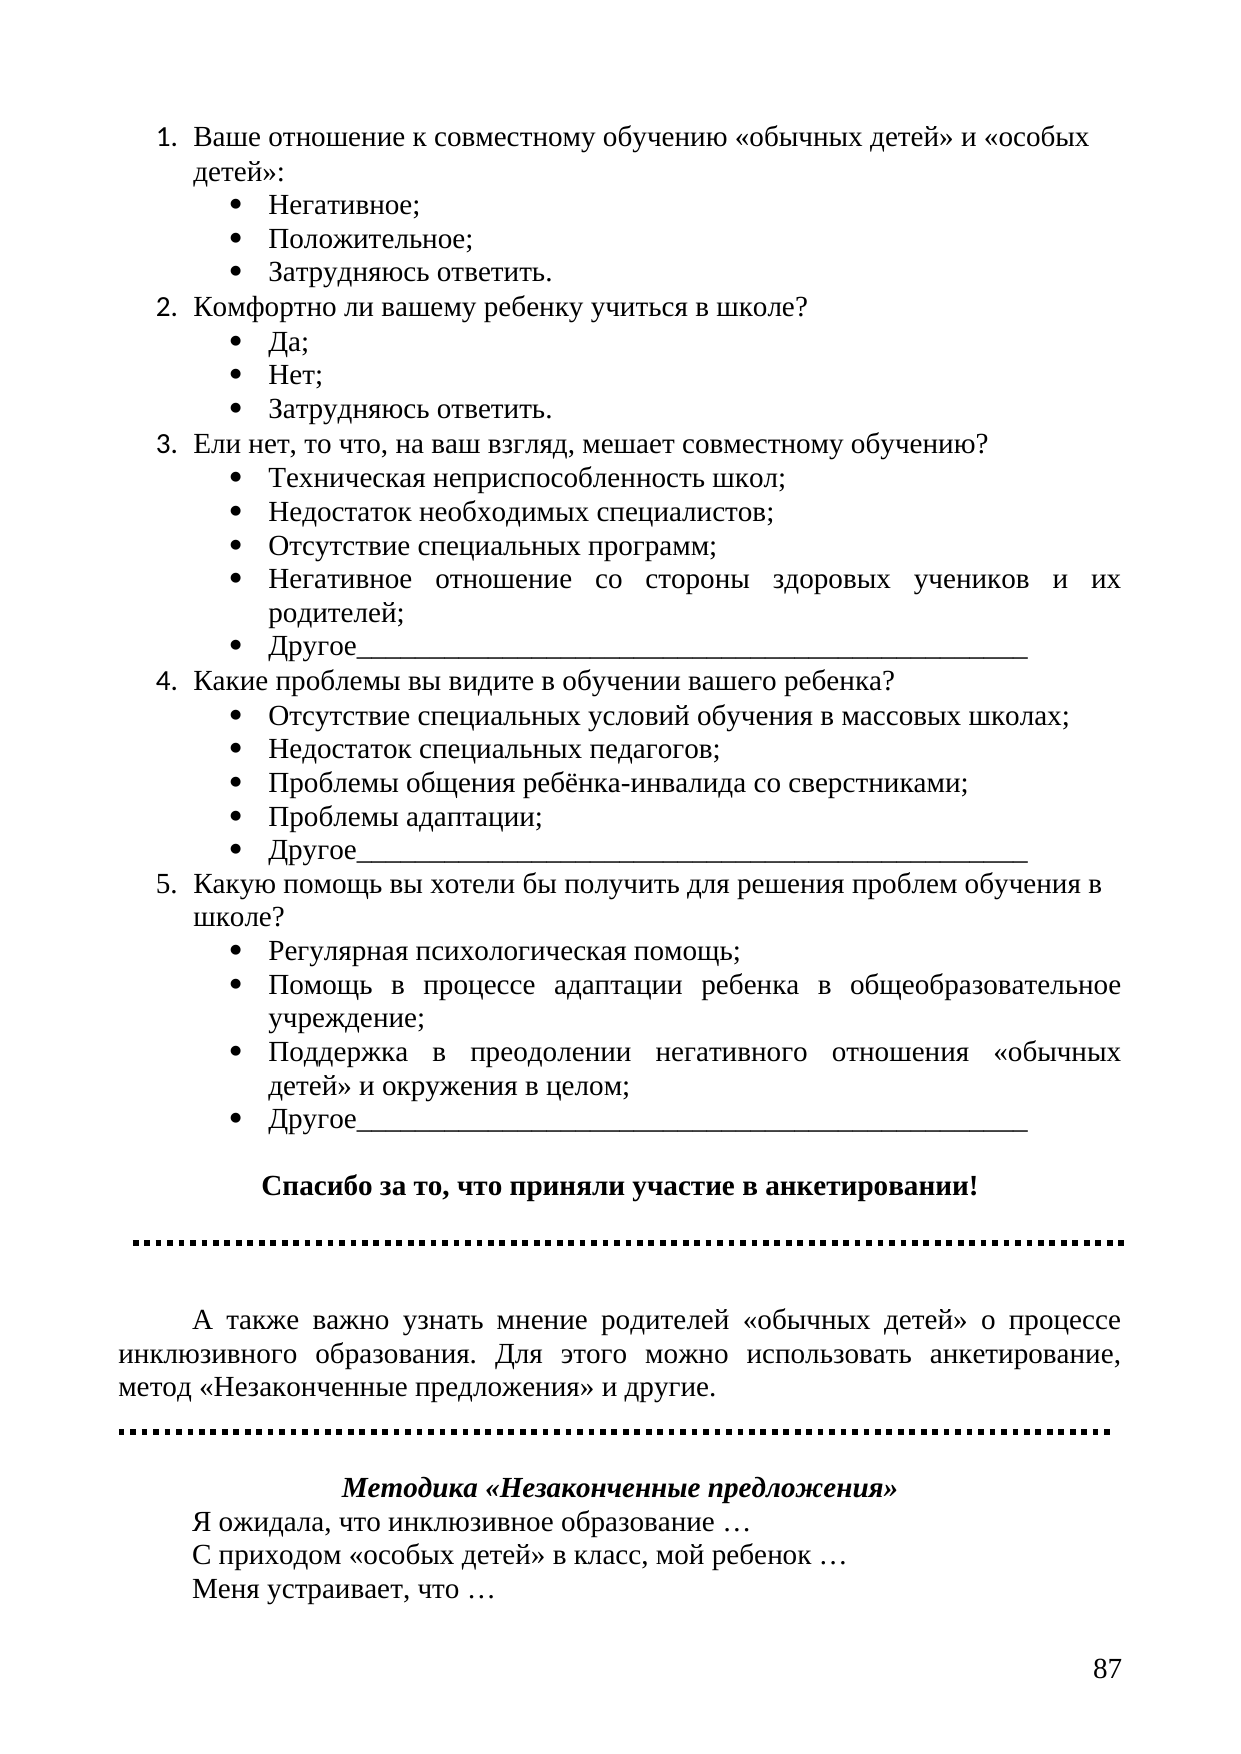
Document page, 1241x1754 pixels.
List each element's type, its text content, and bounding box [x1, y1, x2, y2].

list Комфортно ли вашему ребенку учиться в школе? [156, 288, 1122, 324]
text Меня устраивает, что … [118, 1571, 1122, 1604]
list Ваше отношение к совместному обучению «обычных детей» и «особых детей»: [156, 118, 1122, 187]
text А также важно узнать мнение родителей «обычных детей» о процессе инклюзивного образования. Для этого можно использовать анкетирование, метод «Незаконченные предложения» и другие. [118, 1302, 1122, 1403]
list Негативное отношение со стороны здоровых учеников и их родителей; [231, 561, 1122, 628]
list Отсутствие специальных программ; [231, 528, 1122, 561]
text Методика «Незаконченные предложения» [118, 1470, 1122, 1504]
list Нет; [231, 357, 1122, 391]
list Ели нет, то что, на ваш взгляд, мешает совместному обучению? [156, 425, 1122, 460]
list Регулярная психологическая помощь; [231, 933, 1122, 967]
list Помощь в процессе адаптации ребенка в общеобразовательное учреждение; [231, 967, 1122, 1034]
list Поддержка в преодолении негативного отношения «обычных детей» и окружения в целом; [231, 1034, 1122, 1101]
list Отсутствие специальных условий обучения в массовых школах; [231, 698, 1122, 731]
list Затрудняюсь ответить. [231, 391, 1122, 425]
list Проблемы адаптации; [231, 799, 1122, 832]
list Техническая неприспособленность школ; [231, 460, 1122, 494]
text Спасибо за то, что приняли участие в анкетировании! [118, 1168, 1122, 1202]
list Другое______________________________________________ [231, 832, 1122, 866]
list Недостаток необходимых специалистов; [231, 494, 1122, 528]
list Другое______________________________________________ [231, 628, 1122, 662]
list Затрудняюсь ответить. [231, 254, 1122, 288]
list Другое______________________________________________ [231, 1101, 1122, 1135]
list Какие проблемы вы видите в обучении вашего ребенка? [156, 662, 1122, 698]
text Я ожидала, что инклюзивное образование … [118, 1504, 1122, 1537]
list Недостаток специальных педагогов; [231, 731, 1122, 765]
text С приходом «особых детей» в класс, мой ребенок … [118, 1537, 1122, 1571]
list Проблемы общения ребёнка-инвалида со сверстниками; [231, 765, 1122, 799]
list Положительное; [231, 221, 1122, 254]
list Какую помощь вы хотели бы получить для решения проблем обучения в школе? [156, 866, 1122, 933]
list Негативное; [231, 187, 1122, 221]
list Да; [231, 324, 1122, 357]
